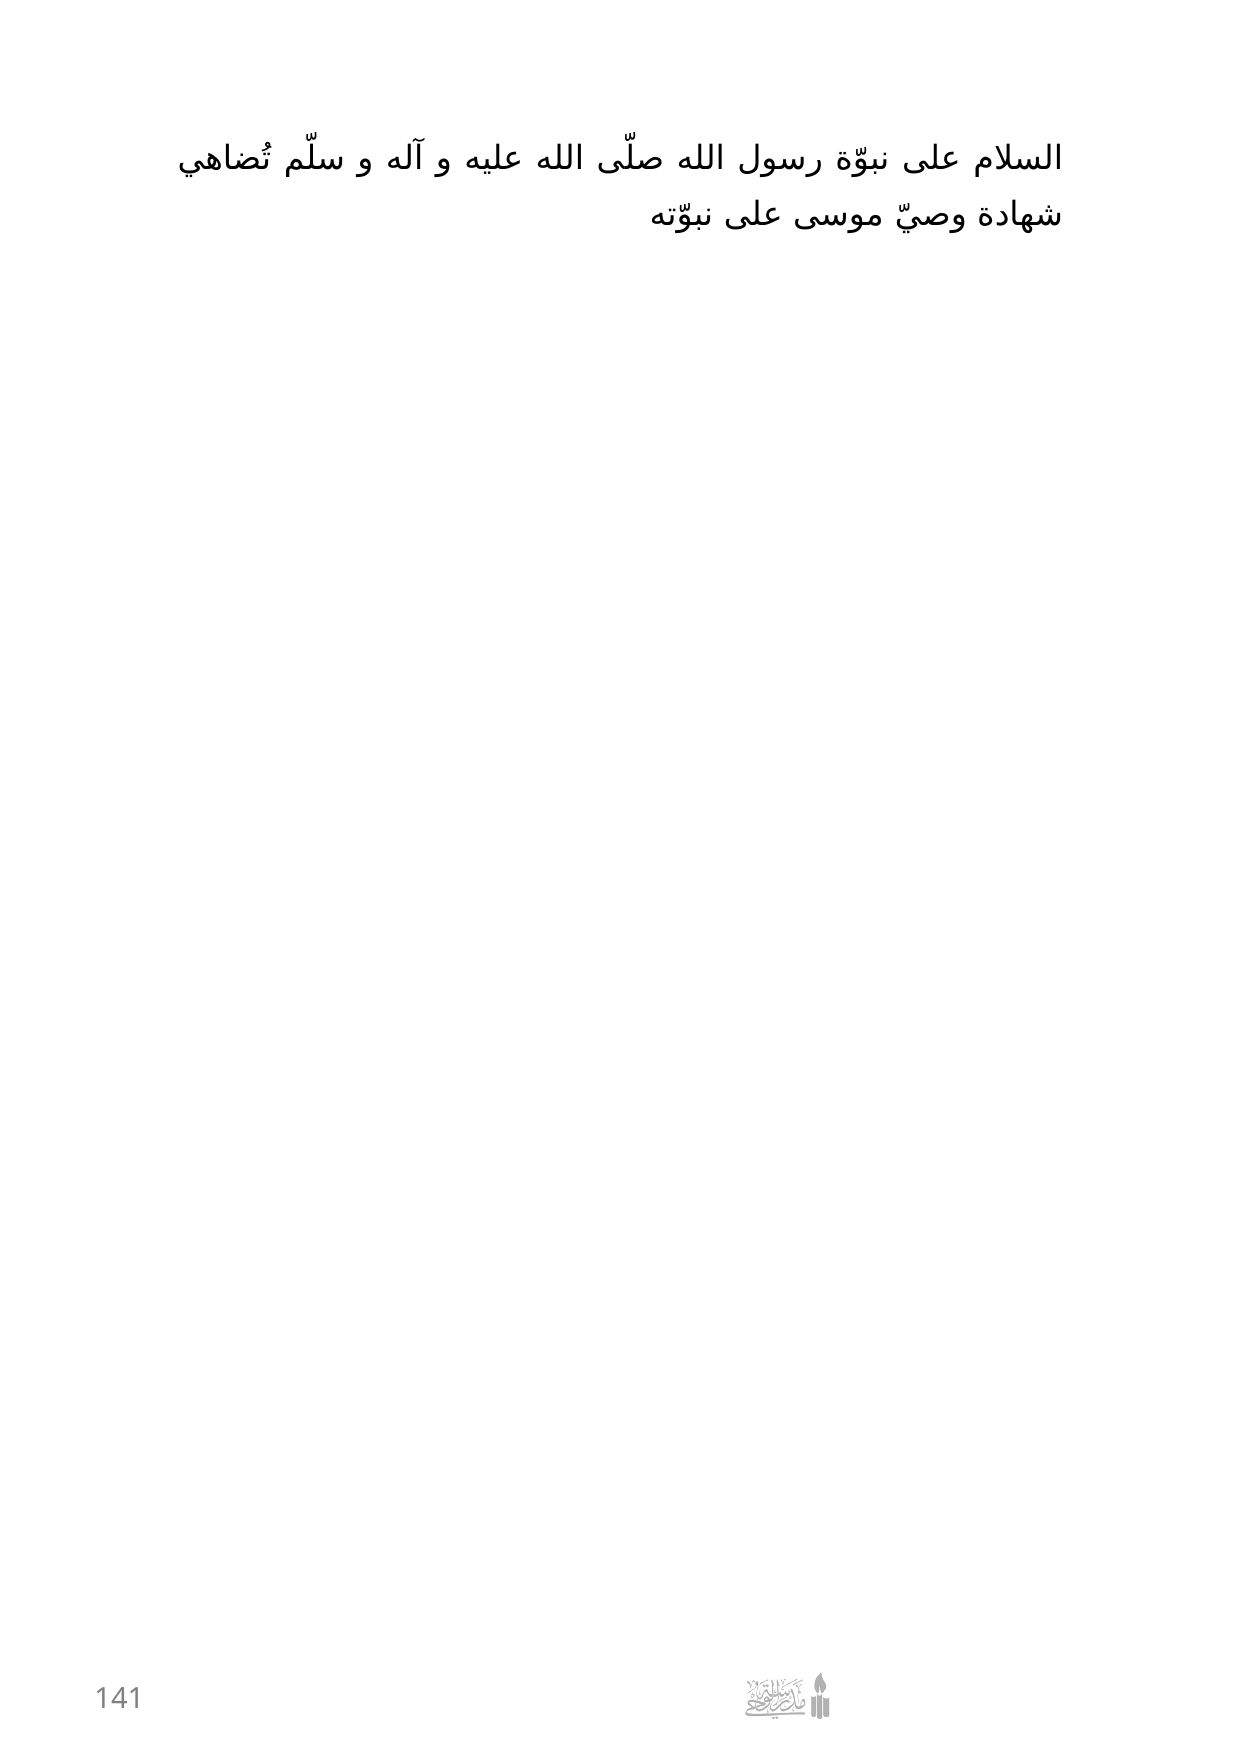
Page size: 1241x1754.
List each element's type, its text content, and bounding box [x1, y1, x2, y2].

picture [745, 1672, 830, 1719]
text و استهداءً بالروايات المستفيضة المأثورة عن رسول الله في أنّ ما وقع على الامم السالفة سيقع أيضاً على هذه الامّة حذو النعل بالنعل و القُذَّة بالقُذَّة، فأنّ شهادة عليّ بن أبي طالب عليه السلام على نبوّة رسول الله صلّى الله عليه و آله و سلّم تُضاهي شهادة وصيّ موسى على نبوّته‏ [177, 136, 1063, 247]
